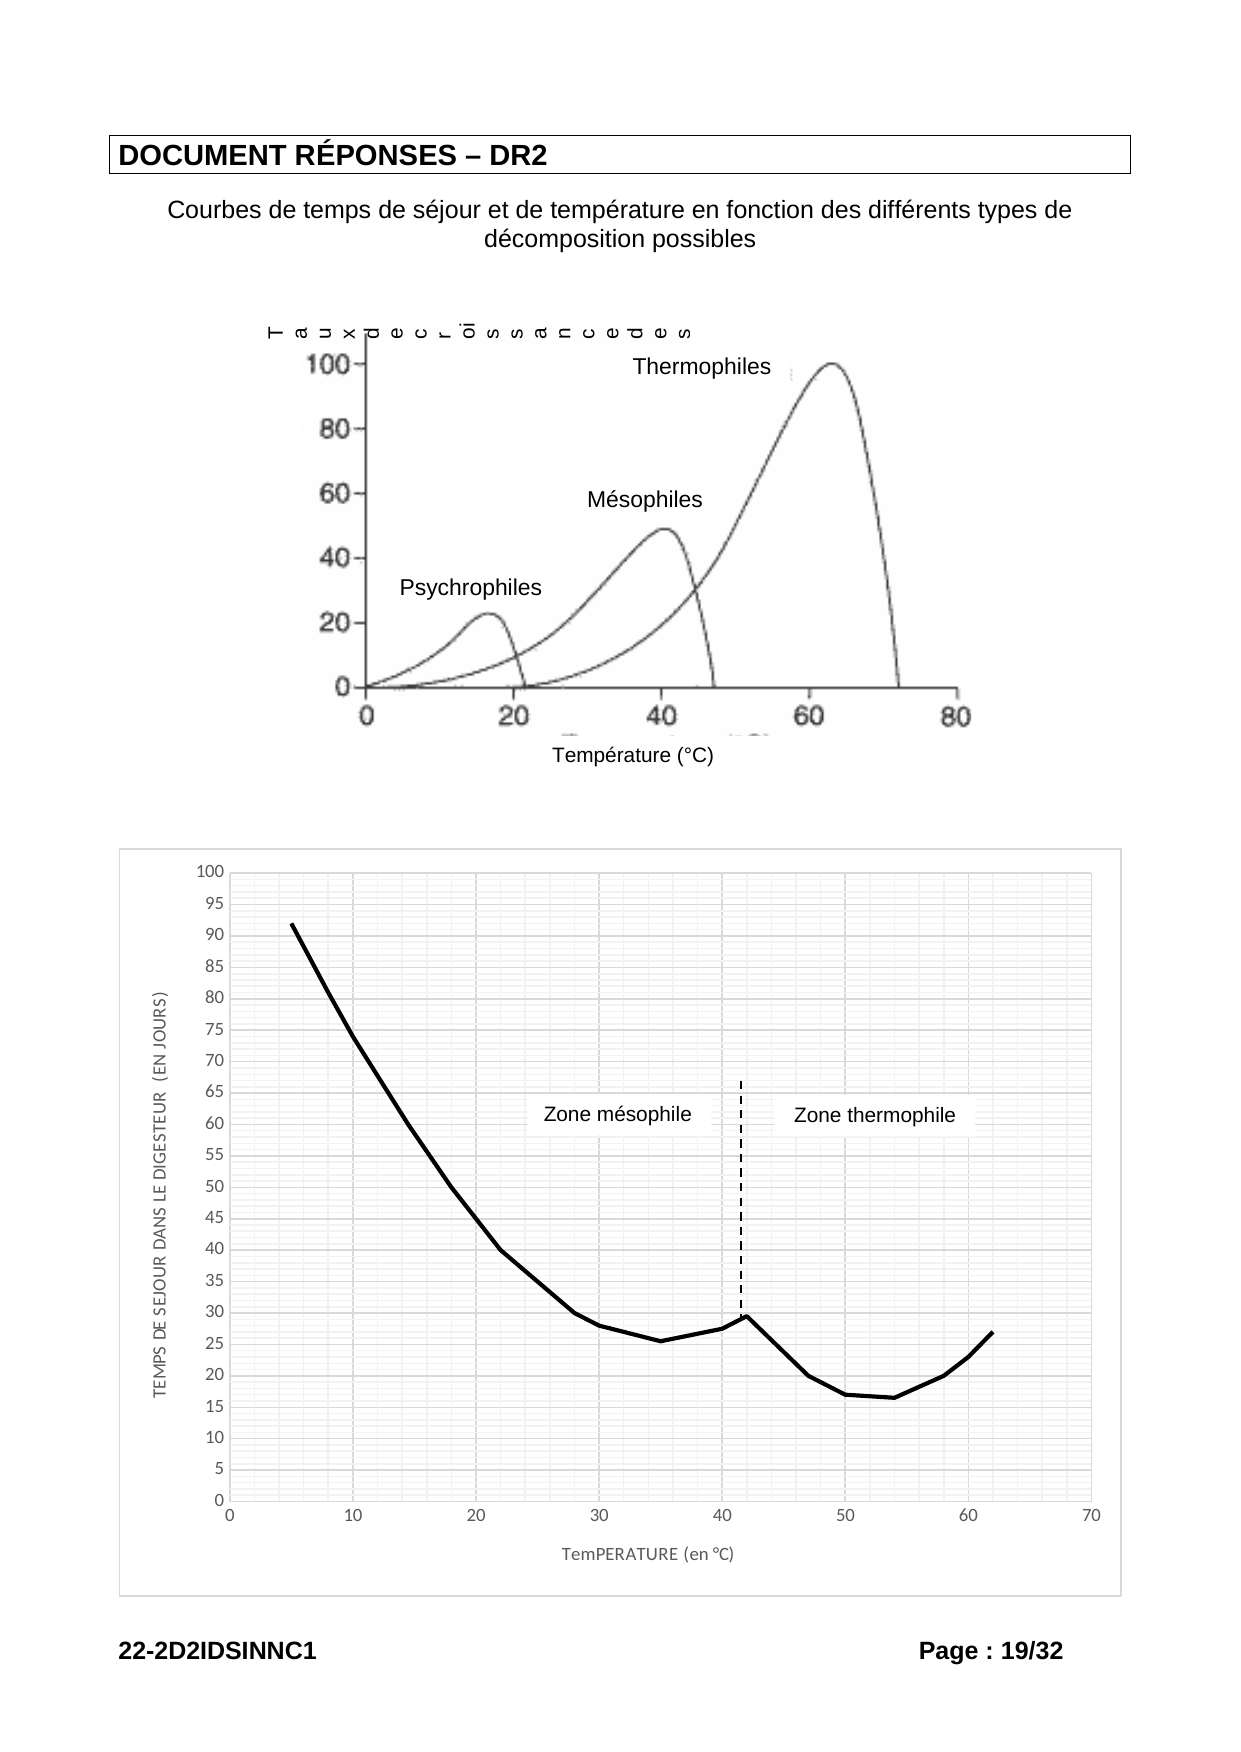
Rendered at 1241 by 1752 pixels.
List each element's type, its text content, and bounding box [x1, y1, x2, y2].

text DOCUMENT RÉPONSES – DR2 [110, 136, 1130, 173]
text Courbes de temps de séjour et de température en fonction des différents types de décomposition possibles [118, 195, 1122, 253]
picture [269, 323, 972, 781]
